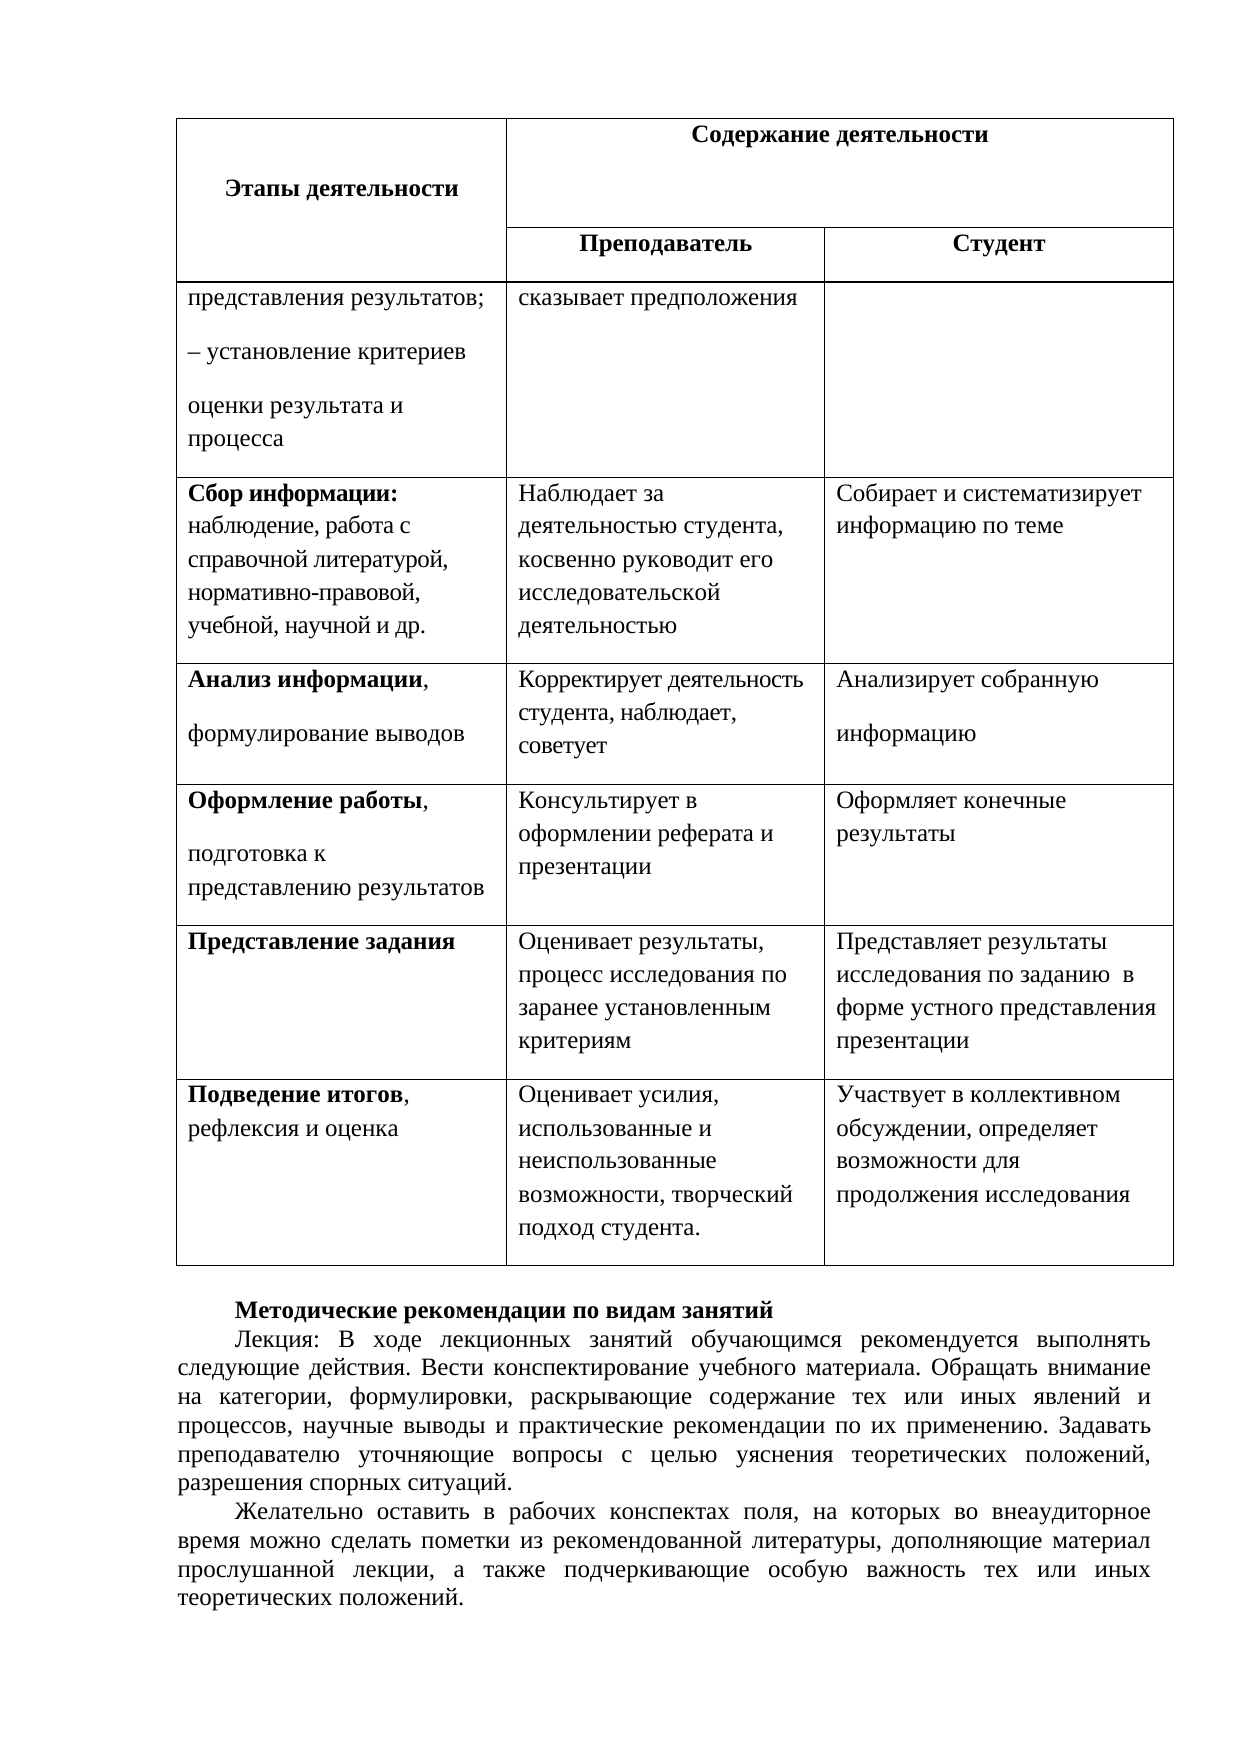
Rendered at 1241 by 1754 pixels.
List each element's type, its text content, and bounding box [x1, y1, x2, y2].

table_header Содержание деятельности [507, 119, 1173, 227]
table_cell Представляет результаты исследования по заданию в форме устного представления презентации [825, 926, 1173, 1078]
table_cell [825, 283, 1173, 477]
text Методические рекомендации по видам занятий [177, 1295, 1152, 1324]
table_cell Оформляет конечные результаты [825, 785, 1173, 925]
table_cell Представление задания [177, 926, 506, 1078]
table_cell Собирает и систематизирует информацию по теме [825, 478, 1173, 663]
table_cell Оформление работы, подготовка к представлению результатов [177, 785, 506, 925]
table_cell Подведение итогов, рефлексия и оценка [177, 1080, 506, 1265]
table_cell Сбор информации: наблюдение, работа с справочной литературой, нормативно-правовой, учебной, научной и др. [177, 478, 506, 663]
table_cell Оценивает результаты, процесс исследования по заранее установленным критериям [507, 926, 824, 1078]
text Лекция: В ходе лекционных занятий обучающимся рекомендуется выполнять следующие действия. Вести конспектирование учебного материала. Обращать внимание на категории, формулировки, раскрывающие содержание тех или иных явлений и процессов, научные выводы и практические рекомендации по их применению. Задавать преподавателю уточняющие вопросы с целью уяснения теоретических положений, разрешения спорных ситуаций. [177, 1324, 1152, 1496]
table_cell Студент [825, 228, 1173, 281]
table_cell Наблюдает за деятельностью студента, косвенно руководит его исследовательской деятельностью [507, 478, 824, 663]
text Желательно оставить в рабочих конспектах поля, на которых во внеаудиторное время можно сделать пометки из рекомендованной литературы, дополняющие материал прослушанной лекции, а также подчеркивающие особую важность тех или иных теоретических положений. [177, 1496, 1152, 1611]
table_cell Оценивает усилия, использованные и неиспользованные возможности, творческий подход студента. [507, 1080, 824, 1265]
table_cell Корректирует деятельность студента, наблюдает, советует [507, 664, 824, 784]
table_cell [507, 283, 824, 477]
table_cell Анализ информации, формулирование выводов [177, 664, 506, 784]
table_cell Анализирует собранную информацию [825, 664, 1173, 784]
table_cell Участвует в коллективном обсуждении, определяет возможности для продолжения исследования [825, 1080, 1173, 1265]
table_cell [177, 283, 506, 477]
table_cell Консультирует в оформлении реферата и презентации [507, 785, 824, 925]
table_header Этапы деятельности [177, 119, 506, 281]
table_cell Преподаватель [507, 228, 824, 281]
